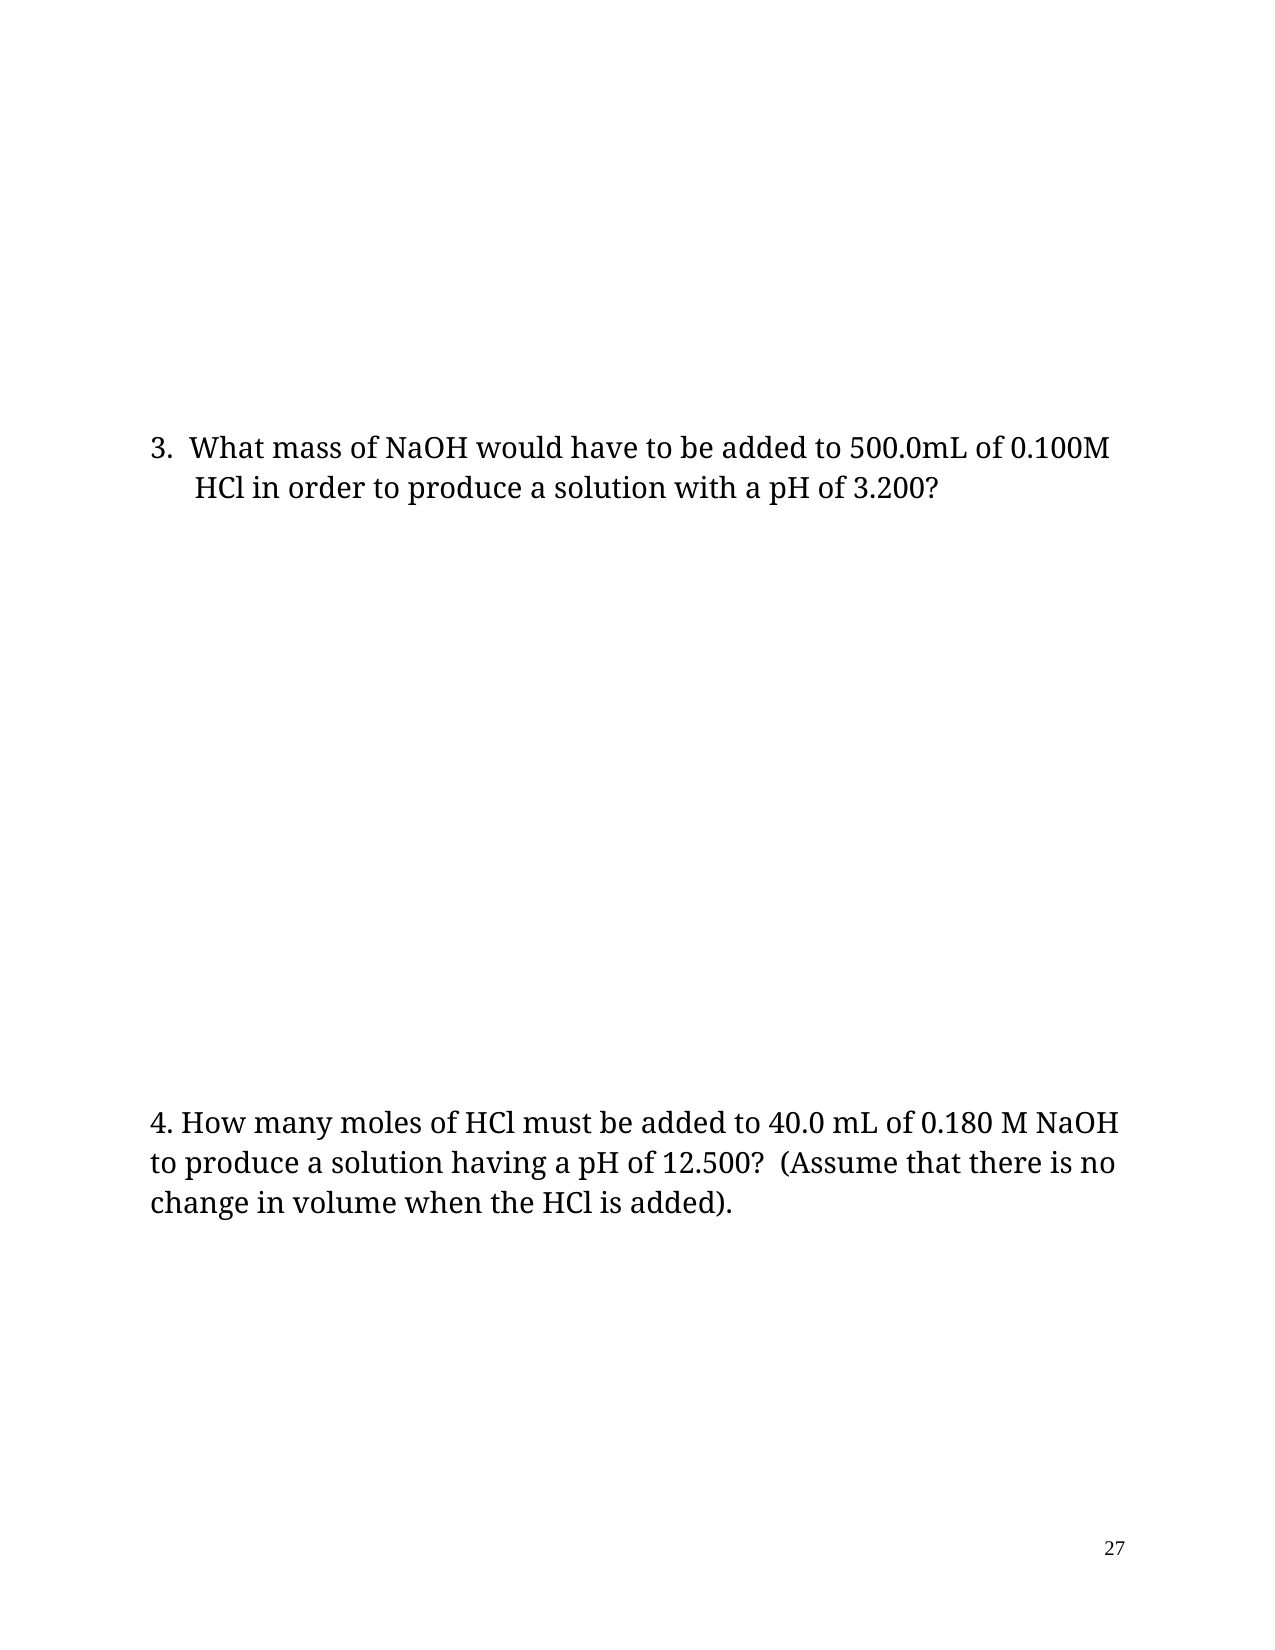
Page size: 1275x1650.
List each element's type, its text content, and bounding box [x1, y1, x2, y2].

text 3. What mass of NaOH would have to be added to 500.0mL of 0.100M HCl in order to produce a solution with a pH of 3.200? [150, 428, 1125, 507]
text 4. How many moles of HCl must be added to 40.0 mL of 0.180 M NaOH to produce a solution having a pH of 12.500? (Assume that there is no change in volume when the HCl is added). [150, 1102, 1125, 1222]
